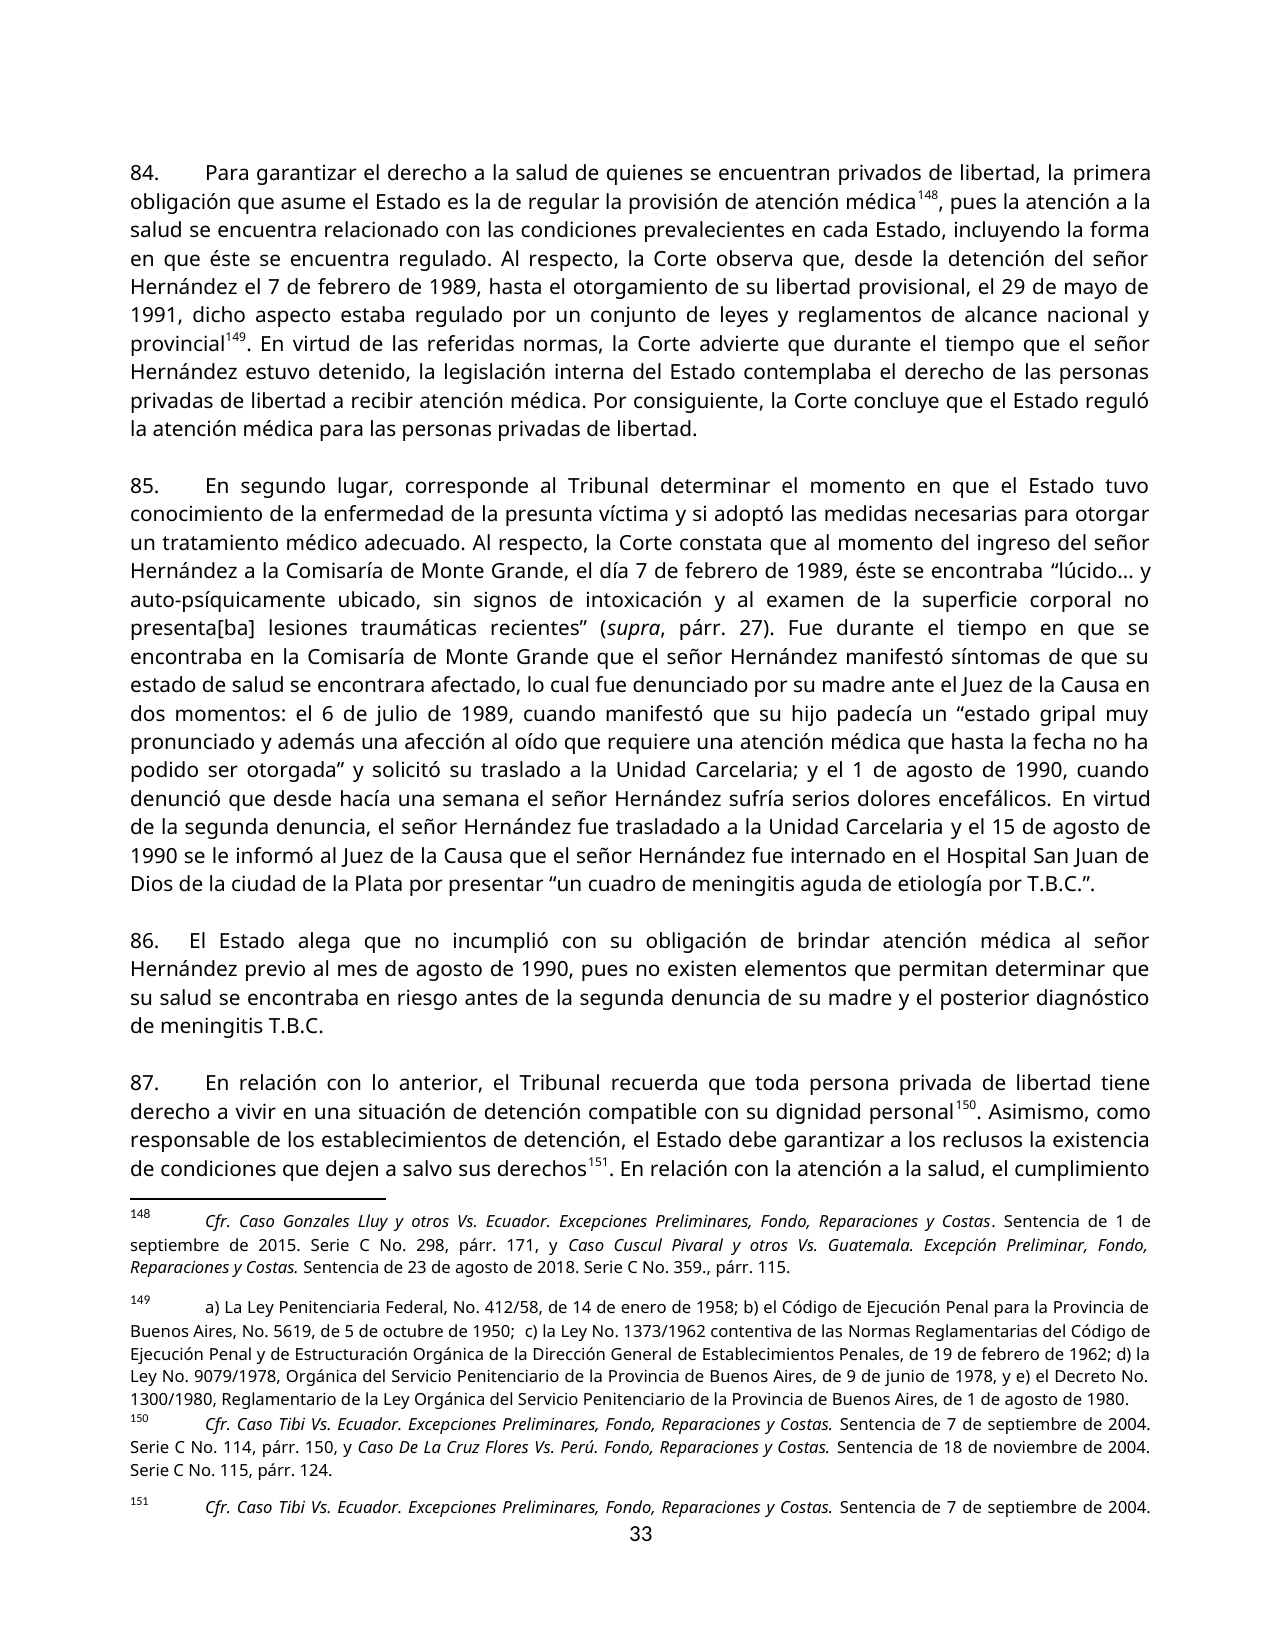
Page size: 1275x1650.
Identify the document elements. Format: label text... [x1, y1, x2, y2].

list Para garantizar el derecho a la salud de quienes se encuentran privados de libertad, la primera obligación que asume el Estado es la de regular la provisión de atención médica, pues la atención a la salud se encuentra relacionado con las condiciones prevalecientes en cada Estado, incluyendo la forma en que éste se encuentra regulado. Al respecto, la Corte observa que, desde la detención del señor Hernández el 7 de febrero de 1989, hasta el otorgamiento de su libertad provisional, el 29 de mayo de 1991, dicho aspecto estaba regulado por un conjunto de leyes y reglamentos de alcance nacional y provincial. En virtud de las referidas normas, la Corte advierte que durante el tiempo que el señor Hernández estuvo detenido, la legislación interna del Estado contemplaba el derecho de las personas privadas de libertad a recibir atención médica. Por consiguiente, la Corte concluye que el Estado reguló la atención médica para las personas privadas de libertad. [130, 158, 1151, 443]
list El Estado alega que no incumplió con su obligación de brindar atención médica al señor Hernández previo al mes de agosto de 1990, pues no existen elementos que permitan determinar que su salud se encontraba en riesgo antes de la segunda denuncia de su madre y el posterior diagnóstico de meningitis T.B.C. [130, 926, 1151, 1040]
list En segundo lugar, corresponde al Tribunal determinar el momento en que el Estado tuvo conocimiento de la enfermedad de la presunta víctima y si adoptó las medidas necesarias para otorgar un tratamiento médico adecuado. Al respecto, la Corte constata que al momento del ingreso del señor Hernández a la Comisaría de Monte Grande, el día 7 de febrero de 1989, éste se encontraba “lúcido… y auto-psíquicamente ubicado, sin signos de intoxicación y al examen de la superficie corporal no presenta[ba] lesiones traumáticas recientes” (supra, párr. 27). Fue durante el tiempo en que se encontraba en la Comisaría de Monte Grande que el señor Hernández manifestó síntomas de que su estado de salud se encontrara afectado, lo cual fue denunciado por su madre ante el Juez de la Causa en dos momentos: el 6 de julio de 1989, cuando manifestó que su hijo padecía un “estado gripal muy pronunciado y además una afección al oído que requiere una atención médica que hasta la fecha no ha podido ser otorgada” y solicitó su traslado a la Unidad Carcelaria; y el 1 de agosto de 1990, cuando denunció que desde hacía una semana el señor Hernández sufría serios dolores encefálicos. En virtud de la segunda denuncia, el señor Hernández fue trasladado a la Unidad Carcelaria y el 15 de agosto de 1990 se le informó al Juez de la Causa que el señor Hernández fue internado en el Hospital San Juan de Dios de la ciudad de la Plata por presentar “un cuadro de meningitis aguda de etiología por T.B.C.”. [130, 471, 1151, 898]
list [130, 1068, 1151, 1182]
